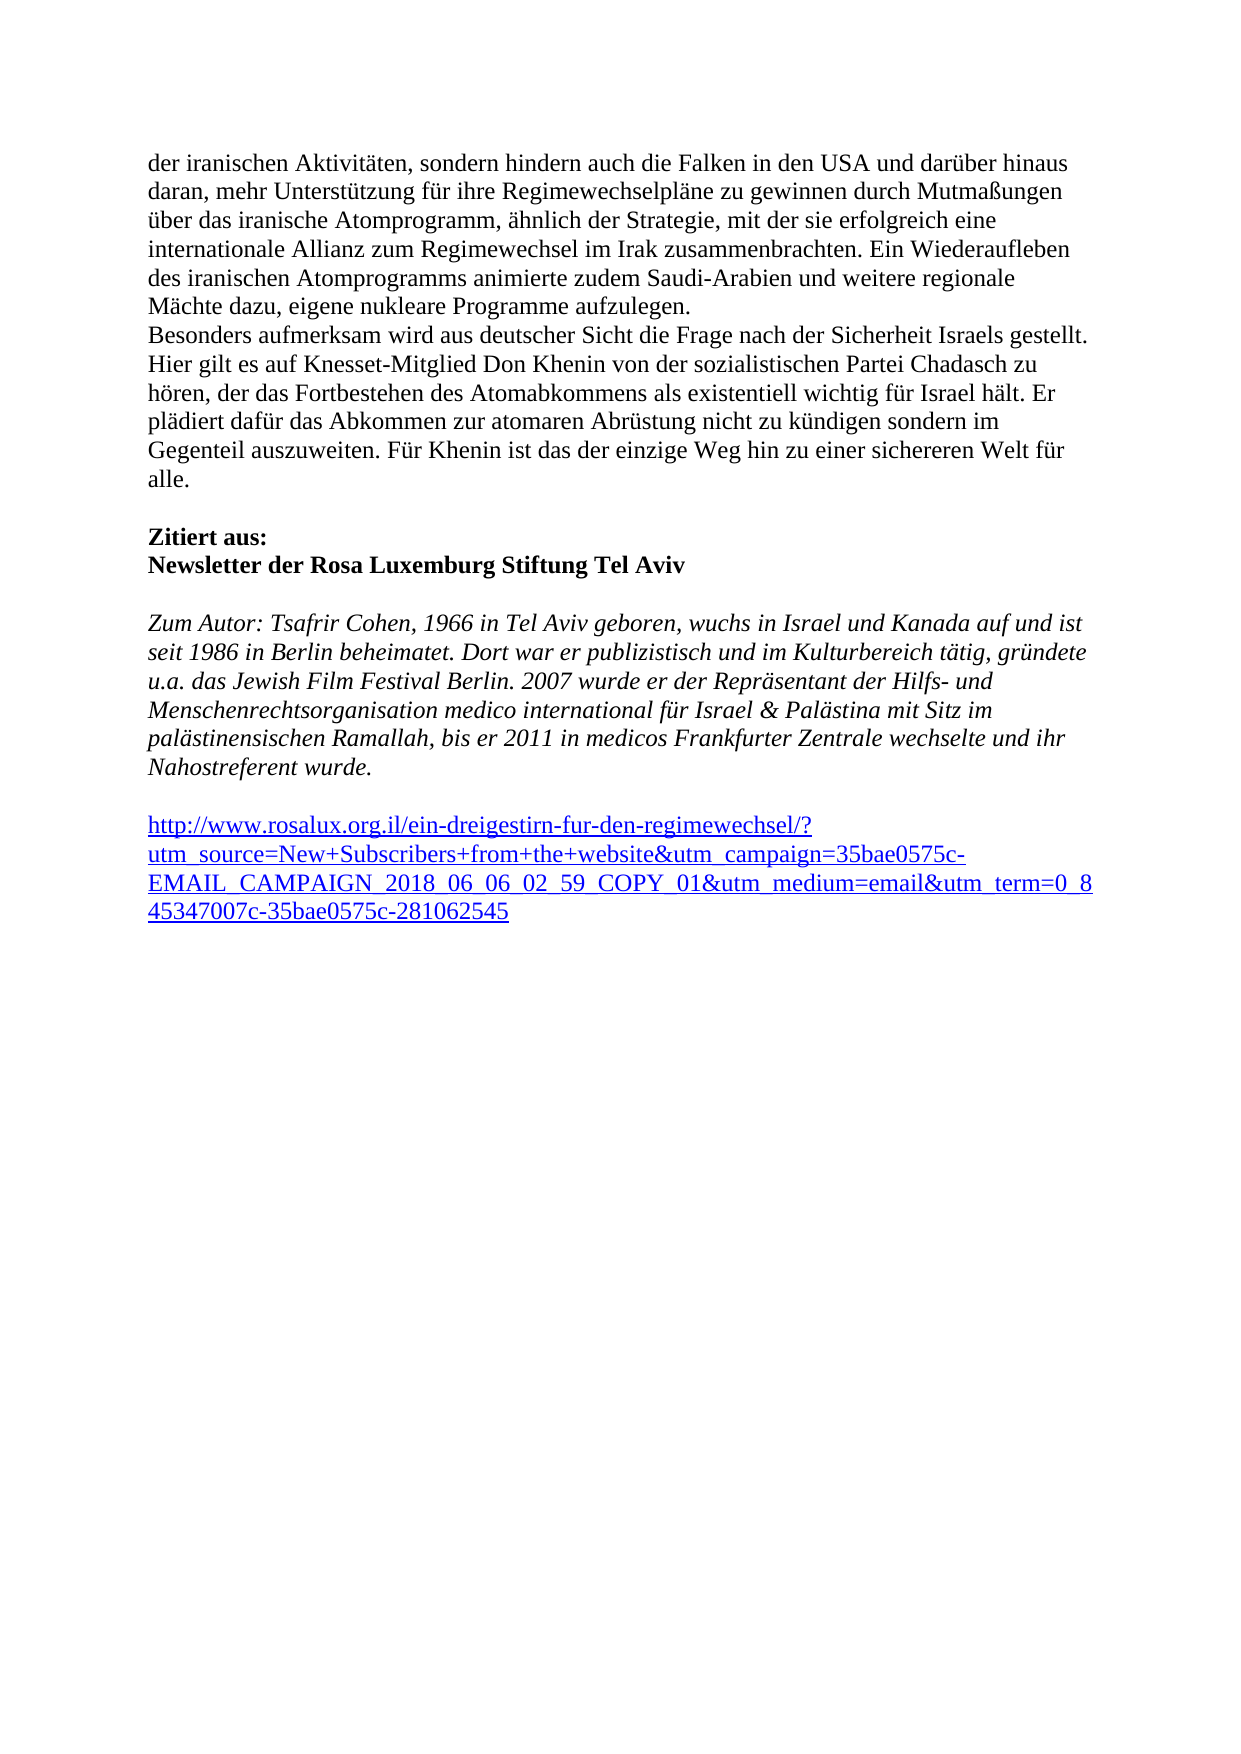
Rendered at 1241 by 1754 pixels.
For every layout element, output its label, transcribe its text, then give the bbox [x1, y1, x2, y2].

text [148, 148, 1093, 493]
text Zitiert aus: Newsletter der Rosa Luxemburg Stiftung Tel Aviv [148, 522, 1093, 579]
text http://www.rosalux.org.il/ein-dreigestirn-fur-den-regimewechsel/?utm_source=New+Subscribers+from+the+website&utm_campaign=35bae0575c-EMAIL_CAMPAIGN_2018_06_06_02_59_COPY_01&utm_medium=email&utm_term=0_845347007c-35bae0575c-281062545 [148, 894, 1093, 925]
text http://www.rosalux.org.il/ein-dreigestirn-fur-den-regimewechsel/?utm_source=New+Subscribers+from+the+website&utm_campaign=35bae0575c-EMAIL_CAMPAIGN_2018_06_06_02_59_COPY_01&utm_medium=email&utm_term=0_845347007c-35bae0575c-281062545 [148, 810, 1093, 893]
text Zum Autor: Tsafrir Cohen, 1966 in Tel Aviv geboren, wuchs in Israel und Kanada auf und ist seit 1986 in Berlin beheimatet. Dort war er publizistisch und im Kulturbereich tätig, gründete u.a. das Jewish Film Festival Berlin. 2007 wurde er der Repräsentant der Hilfs- und Menschenrechtsorganisation medico international für Israel & Palästina mit Sitz im palästinensischen Ramallah, bis er 2011 in medicos Frankfurter Zentrale wechselte und ihr Nahostreferent wurde. [148, 608, 1093, 781]
